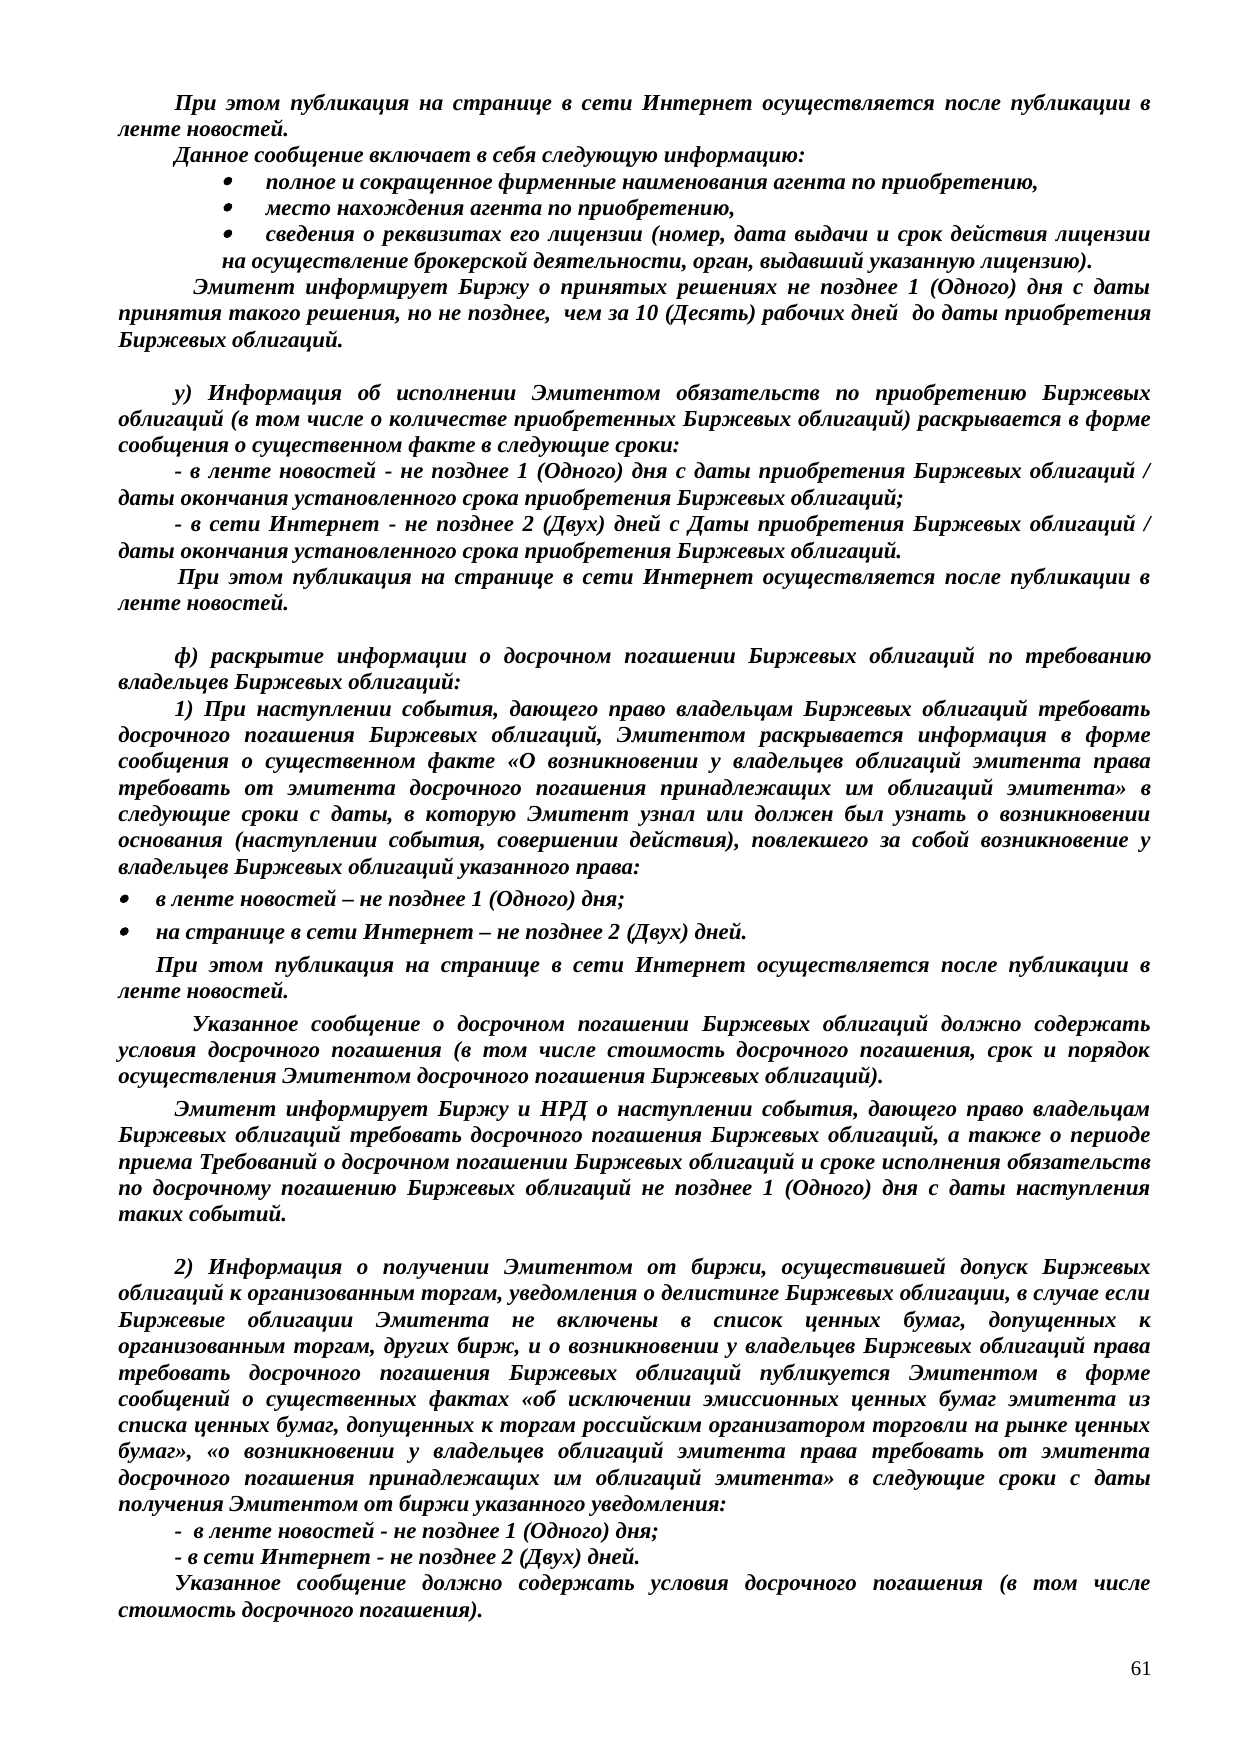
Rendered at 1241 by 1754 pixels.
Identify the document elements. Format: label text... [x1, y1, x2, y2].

text 2) Информация о получении Эмитентом от биржи, осуществившей допуск Биржевых облигаций к организованным торгам, уведомления о делистинге Биржевых облигации, в случае если Биржевые облигации Эмитента не включены в список ценных бумаг, допущенных к организованным торгам, других бирж, и о возникновении у владельцев Биржевых облигаций права требовать досрочного погашения Биржевых облигаций публикуется Эмитентом в форме сообщений о существенных фактах «об исключении эмиссионных ценных бумаг эмитента из списка ценных бумаг, допущенных к торгам российским организатором торговли на рынке ценных бумаг», «о возникновении у владельцев облигаций эмитента права требовать от эмитента досрочного погашения принадлежащих им облигаций эмитента» в следующие сроки с даты получения Эмитентом от биржи указанного уведомления: [118, 1253, 1152, 1517]
text - в ленте новостей - не позднее 1 (Одного) дня; [118, 1517, 1152, 1543]
list сведения о реквизитах его лицензии (номер, дата выдачи и срок действия лицензии на осуществление брокерской деятельности, орган, выдавший указанную лицензию). [222, 220, 1152, 273]
text - в ленте новостей - не позднее 1 (Одного) дня с даты приобретения Биржевых облигаций / даты окончания установленного срока приобретения Биржевых облигаций; [118, 458, 1152, 510]
text Эмитент информирует Биржу и НРД о наступлении события, дающего право владельцам Биржевых облигаций требовать досрочного погашения Биржевых облигаций, а также о периоде приема Требований о досрочном погашении Биржевых облигаций и сроке исполнения обязательств по досрочному погашению Биржевых облигаций не позднее 1 (Одного) дня с даты наступления таких событий. [118, 1095, 1152, 1227]
text Указанное сообщение о досрочном погашении Биржевых облигаций должно содержать условия досрочного погашения (в том числе стоимость досрочного погашения, срок и порядок осуществления Эмитентом досрочного погашения Биржевых облигаций). [118, 1010, 1152, 1089]
text Указанное сообщение должно содержать условия досрочного погашения (в том числе стоимость досрочного погашения). [118, 1569, 1152, 1622]
text ф) раскрытие информации о досрочном погашении Биржевых облигаций по требованию владельцев Биржевых облигаций: [118, 642, 1152, 695]
text Эмитент информирует Биржу о принятых решениях не позднее 1 (Одного) дня с даты принятия такого решения, но не позднее, чем за 10 (Десять) рабочих дней до даты приобретения Биржевых облигаций. [118, 273, 1152, 352]
list полное и сокращенное фирменные наименования агента по приобретению, [222, 168, 1152, 194]
list на странице в сети Интернет – не позднее 2 (Двух) дней. [118, 918, 1152, 944]
text При этом публикация на странице в сети Интернет осуществляется после публикации в ленте новостей. [118, 89, 1152, 141]
text При этом публикация на странице в сети Интернет осуществляется после публикации в ленте новостей. [118, 563, 1152, 616]
list в ленте новостей – не позднее 1 (Одного) дня; [118, 886, 1152, 912]
text - в сети Интернет - не позднее 2 (Двух) дней. [118, 1543, 1152, 1569]
text 1) При наступлении события, дающего право владельцам Биржевых облигаций требовать досрочного погашения Биржевых облигаций, Эмитентом раскрывается информация в форме сообщения о существенном факте «О возникновении у владельцев облигаций эмитента права требовать от эмитента досрочного погашения принадлежащих им облигаций эмитента» в следующие сроки с даты, в которую Эмитент узнал или должен был узнать о возникновении основания (наступлении события, совершении действия), повлекшего за собой возникновение у владельцев Биржевых облигаций указанного права: [118, 695, 1152, 879]
list место нахождения агента по приобретению, [222, 194, 1152, 220]
text у) Информация об исполнении Эмитентом обязательств по приобретению Биржевых облигаций (в том числе о количестве приобретенных Биржевых облигаций) раскрывается в форме сообщения о существенном факте в следующие сроки: [118, 378, 1152, 458]
text Данное сообщение включает в себя следующую информацию: [118, 141, 1152, 168]
text - в сети Интернет - не позднее 2 (Двух) дней с Даты приобретения Биржевых облигаций / даты окончания установленного срока приобретения Биржевых облигаций. [118, 510, 1152, 563]
text При этом публикация на странице в сети Интернет осуществляется после публикации в ленте новостей. [118, 951, 1152, 1003]
